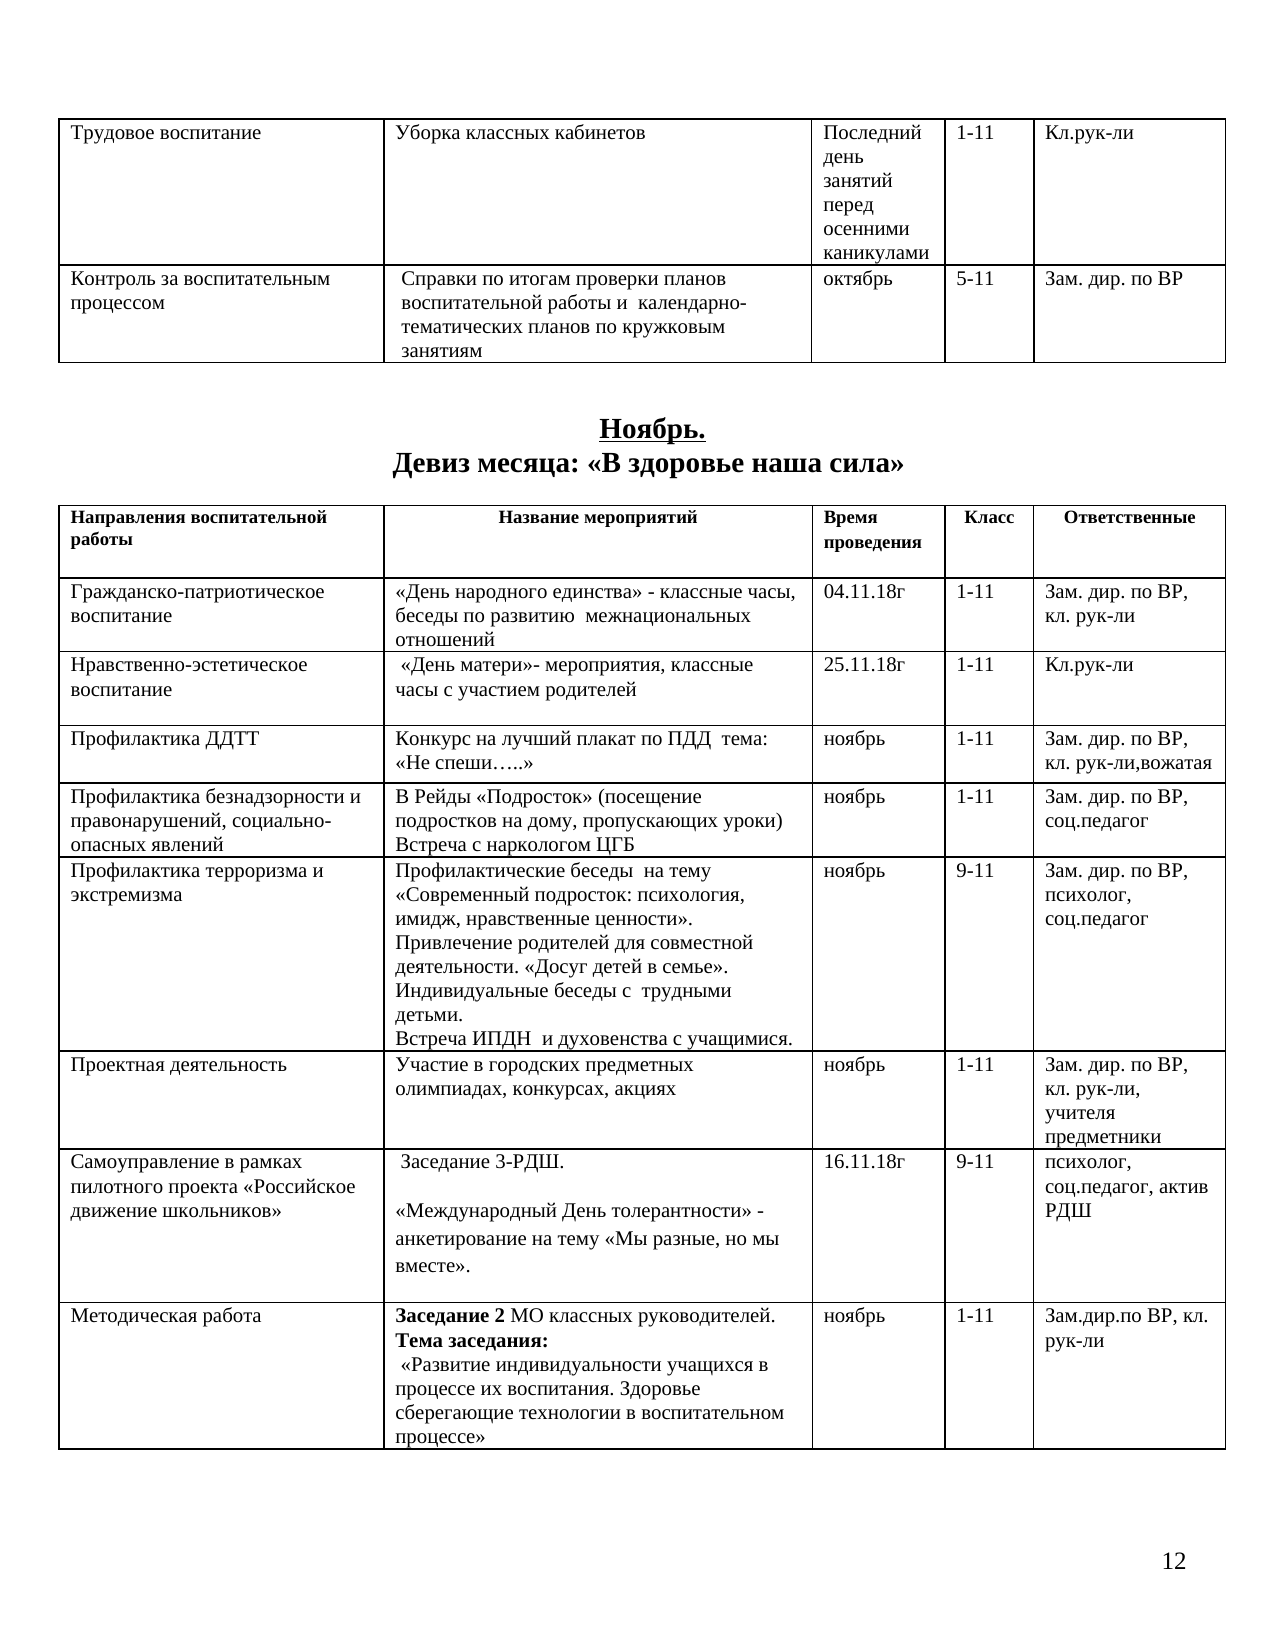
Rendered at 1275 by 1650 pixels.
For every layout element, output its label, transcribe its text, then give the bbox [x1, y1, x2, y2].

table_cell 1-11 [946, 120, 1033, 264]
table_cell 1-11 [946, 579, 1033, 651]
table_cell 04.11.18г [813, 579, 944, 651]
table_cell «День народного единства» - классные часы, беседы по развитию межнациональных отношений [385, 579, 812, 651]
table_cell В Рейды «Подросток» (посещение подростков на дому, пропускающих уроки) Встреча с наркологом ЦГБ [385, 784, 812, 856]
table_cell Кл.рук-ли [1035, 120, 1225, 264]
text Девиз месяца: «В здоровье наша сила» [118, 445, 1186, 479]
table_cell ноябрь [813, 1303, 944, 1448]
table_cell Зам. дир. по ВР [1035, 266, 1225, 362]
table_cell 1-11 [946, 726, 1033, 782]
table_cell 1-11 [946, 1303, 1033, 1448]
table_cell Гражданско-патриотическое воспитание [60, 579, 383, 651]
text Ноябрь. [118, 412, 1186, 445]
table_cell Зам. дир. по ВР, кл. рук-ли,вожатая [1034, 726, 1225, 782]
table_cell Профилактика терроризма и экстремизма [60, 858, 383, 1050]
table_cell 9-11 [946, 1150, 1033, 1302]
table_cell Самоуправление в рамках пилотного проекта «Российское движение школьников» [60, 1150, 383, 1302]
table_cell 16.11.18г [813, 1150, 944, 1302]
table_cell Участие в городских предметных олимпиадах, конкурсах, акциях [385, 1052, 812, 1148]
table_cell Проектная деятельность [60, 1052, 383, 1148]
table_cell Кл.рук-ли [1034, 652, 1225, 724]
table_header Время проведения [813, 506, 944, 577]
table_cell октябрь [812, 266, 944, 362]
table_cell Профилактические беседы на тему «Современный подросток: психология, имидж, нравственные ценности». Привлечение родителей для совместной деятельности. «Досуг детей в семье». Индивидуальные беседы с трудными детьми. Встреча ИПДН и духовенства с учащимися. [385, 858, 812, 1050]
table_cell Зам. дир. по ВР, соц.педагог [1034, 784, 1225, 856]
table_cell Зам. дир. по ВР, психолог, соц.педагог [1034, 858, 1225, 1050]
table_header Ответственные [1034, 506, 1225, 577]
table_cell 9-11 [946, 858, 1033, 1050]
table_cell Справки по итогам проверки планов воспитательной работы и календарно-тематических планов по кружковым занятиям [385, 266, 811, 362]
table_cell Профилактика ДДТТ [60, 726, 383, 782]
table_cell 1-11 [946, 652, 1033, 724]
table_header Направления воспитательной работы [60, 506, 383, 577]
table_cell 1-11 [946, 784, 1033, 856]
table_cell психолог, соц.педагог, актив РДШ [1034, 1150, 1225, 1302]
table_cell 25.11.18г [813, 652, 944, 724]
table_cell Последний день занятий перед осенними каникулами [812, 120, 944, 264]
table_cell ноябрь [813, 726, 944, 782]
table_cell ноябрь [813, 1052, 944, 1148]
table_cell 1-11 [946, 1052, 1033, 1148]
table_cell Уборка классных кабинетов [385, 120, 811, 264]
table_cell Зам. дир. по ВР, кл. рук-ли [1034, 579, 1225, 651]
table_cell Конкурс на лучший плакат по ПДД тема: «Не спеши…..» [385, 726, 812, 782]
table_cell Трудовое воспитание [60, 120, 383, 264]
table_cell Зам. дир. по ВР, кл. рук-ли, учителя предметники [1034, 1052, 1225, 1148]
table_cell Зам.дир.по ВР, кл. рук-ли [1034, 1303, 1225, 1448]
table_cell Заседание 2 МО классных руководителей. Тема заседания: «Развитие индивидуальности учащихся в процессе их воспитания. Здоровье сберегающие технологии в воспитательном процессе» [385, 1303, 812, 1448]
table_cell ноябрь [813, 784, 944, 856]
table_cell Нравственно-эстетическое воспитание [60, 652, 383, 724]
table_cell 5-11 [946, 266, 1033, 362]
table_header Название мероприятий [385, 506, 812, 577]
table_cell Методическая работа [60, 1303, 383, 1448]
table_cell ноябрь [813, 858, 944, 1050]
table_cell «День матери»- мероприятия, классные часы с участием родителей [385, 652, 812, 724]
table_header Класс [946, 506, 1033, 577]
table_cell Контроль за воспитательным процессом [60, 266, 383, 362]
table_cell Заседание 3-РДШ. «Международный День толерантности» - анкетирование на тему «Мы разные, но мы вместе». [385, 1150, 812, 1302]
table_cell Профилактика безнадзорности и правонарушений, социально-опасных явлений [60, 784, 383, 856]
